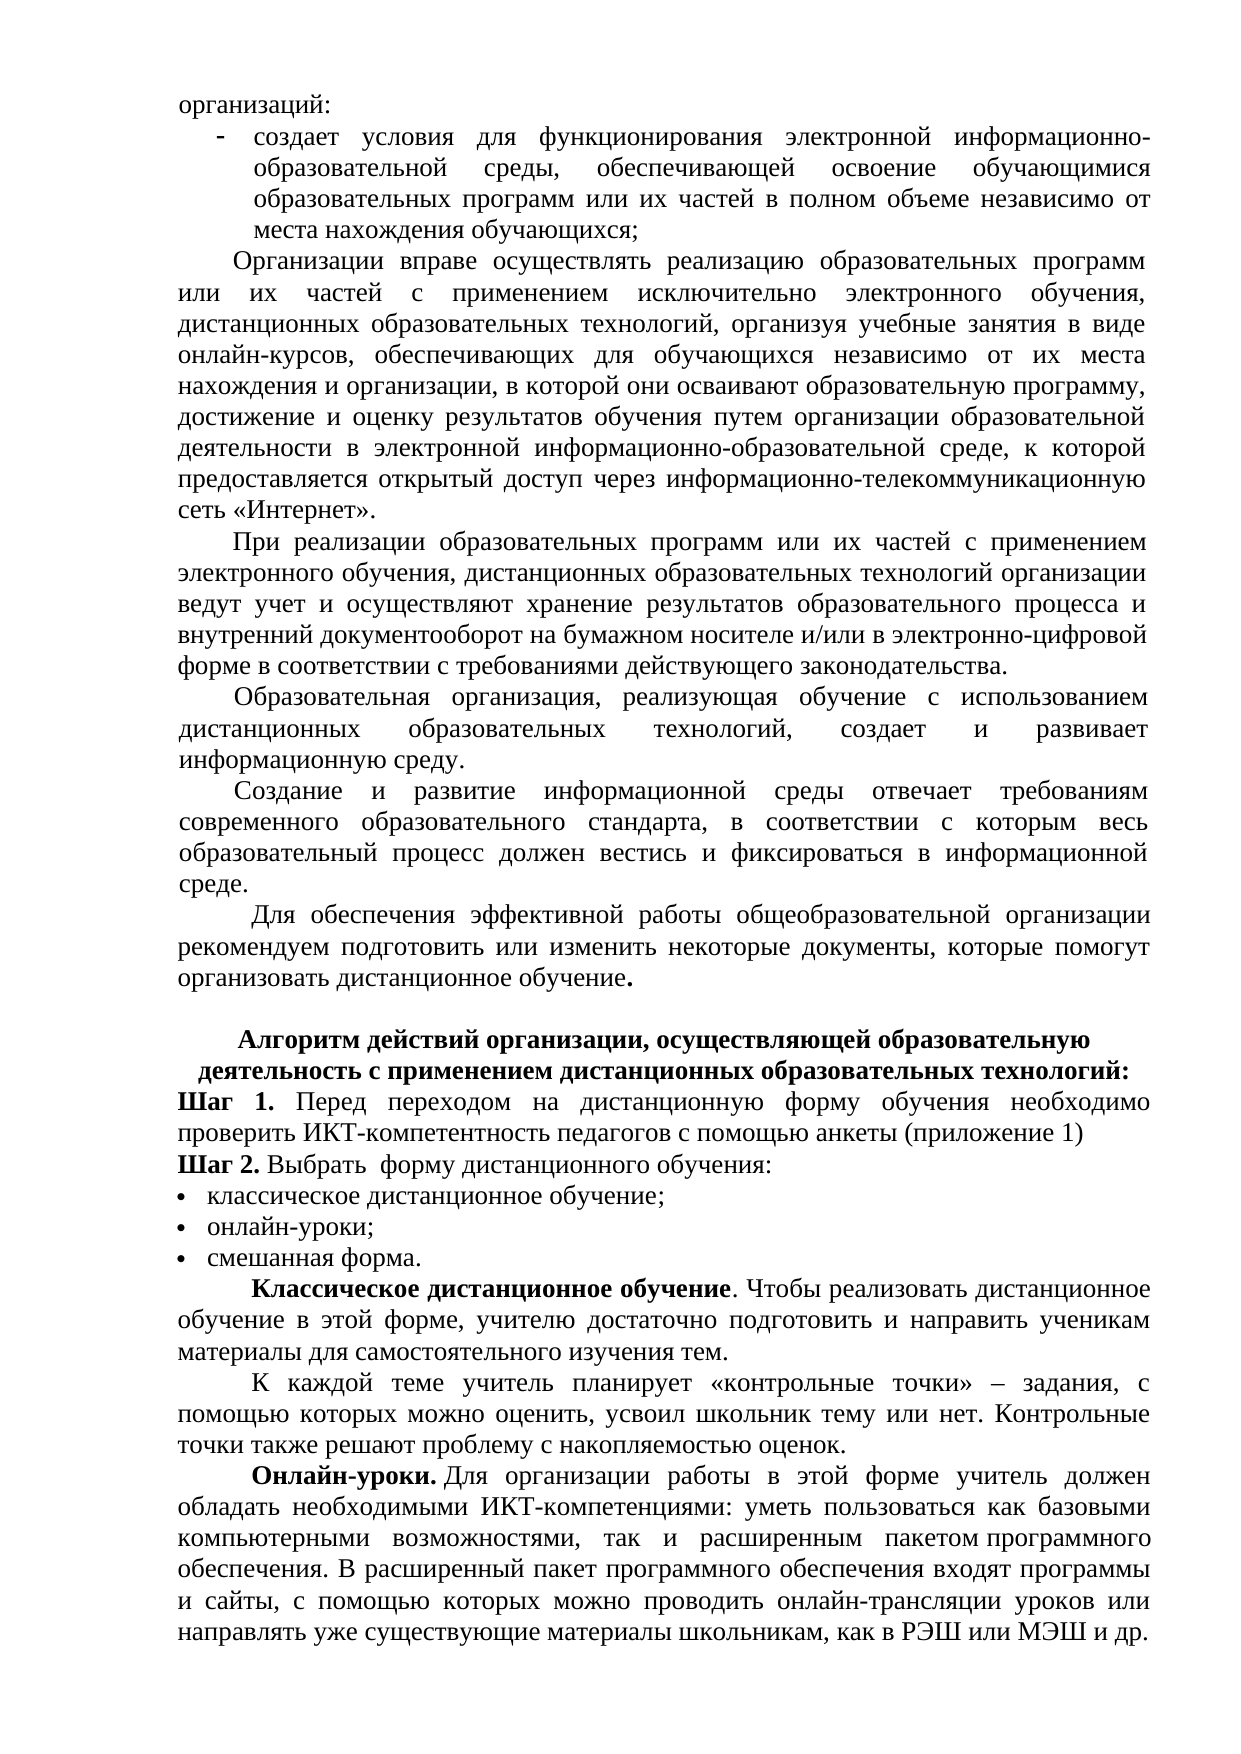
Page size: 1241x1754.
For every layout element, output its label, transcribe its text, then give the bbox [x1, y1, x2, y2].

text Образовательная организация, реализующая обучение с использованием дистанционных образовательных технологий, создает и развивает информационную среду. [179, 681, 1149, 774]
list классическое дистанционное обучение; [177, 1179, 1152, 1210]
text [178, 89, 1152, 120]
text Классическое дистанционное обучение. Чтобы реализовать дистанционное обучение в этой форме, учителю достаточно подготовить и направить ученикам материалы для самостоятельного изучения тем. [177, 1272, 1152, 1366]
text Шаг 2. Выбрать форму дистанционного обучения: [177, 1148, 1152, 1179]
text Для обеспечения эффективной работы общеобразовательной организации рекомендуем подготовить или изменить некоторые документы, которые помогут организовать дистанционное обучение. [177, 898, 1152, 992]
text Организации вправе осуществлять реализацию образовательных программ или их частей с применением исключительно электронного обучения, дистанционных образовательных технологий, организуя учебные занятия в виде онлайн-курсов, обеспечивающих для обучающихся независимо от их места нахождения и организации, в которой они осваивают образовательную программу, достижение и оценку результатов обучения путем организации образовательной деятельности в электронной информационно-образовательной среде, к которой предоставляется открытый доступ через информационно-телекоммуникационную сеть «Интернет». [178, 244, 1147, 525]
list онлайн-уроки; [177, 1210, 1152, 1241]
text Шаг 1. Перед переходом на дистанционную форму обучения необходимо проверить ИКТ-компетентность педагогов с помощью анкеты (приложение 1) [177, 1085, 1152, 1148]
list смешанная форма. [177, 1241, 1152, 1272]
text Онлайн-уроки. Для организации работы в этой форме учитель должен обладать необходимыми ИКТ-компетенциями: уметь пользоваться как базовыми компьютерными возможностями, так и расширенным пакетом программного обеспечения. В расширенный пакет программного обеспечения входят программы и сайты, с помощью которых можно проводить онлайн-трансляции уроков или направлять уже существующие материалы школьникам, как в РЭШ или МЭШ и др. [177, 1459, 1152, 1646]
text При реализации образовательных программ или их частей с применением электронного обучения, дистанционных образовательных технологий организации ведут учет и осуществляют хранение результатов образовательного процесса и внутренний документооборот на бумажном носителе и/или в электронно-цифровой форме в соответствии с требованиями действующего законодательства. [177, 525, 1148, 681]
text Создание и развитие информационной среды отвечает требованиям современного образовательного стандарта, в соответствии с которым весь образовательный процесс должен вестись и фиксироваться в информационной среде. [179, 774, 1149, 898]
text Алгоритм действий организации, осуществляющей образовательную деятельность с применением дистанционных образовательных технологий: [177, 1023, 1152, 1085]
text К каждой теме учитель планирует «контрольные точки» – задания, с помощью которых можно оценить, усвоил школьник тему или нет. Контрольные точки также решают проблему с накопляемостью оценок. [177, 1366, 1152, 1459]
list создает условия для функционирования электронной информационно-образовательной среды, обеспечивающей освоение обучающимися образовательных программ или их частей в полном объеме независимо от места нахождения обучающихся; [216, 120, 1152, 244]
